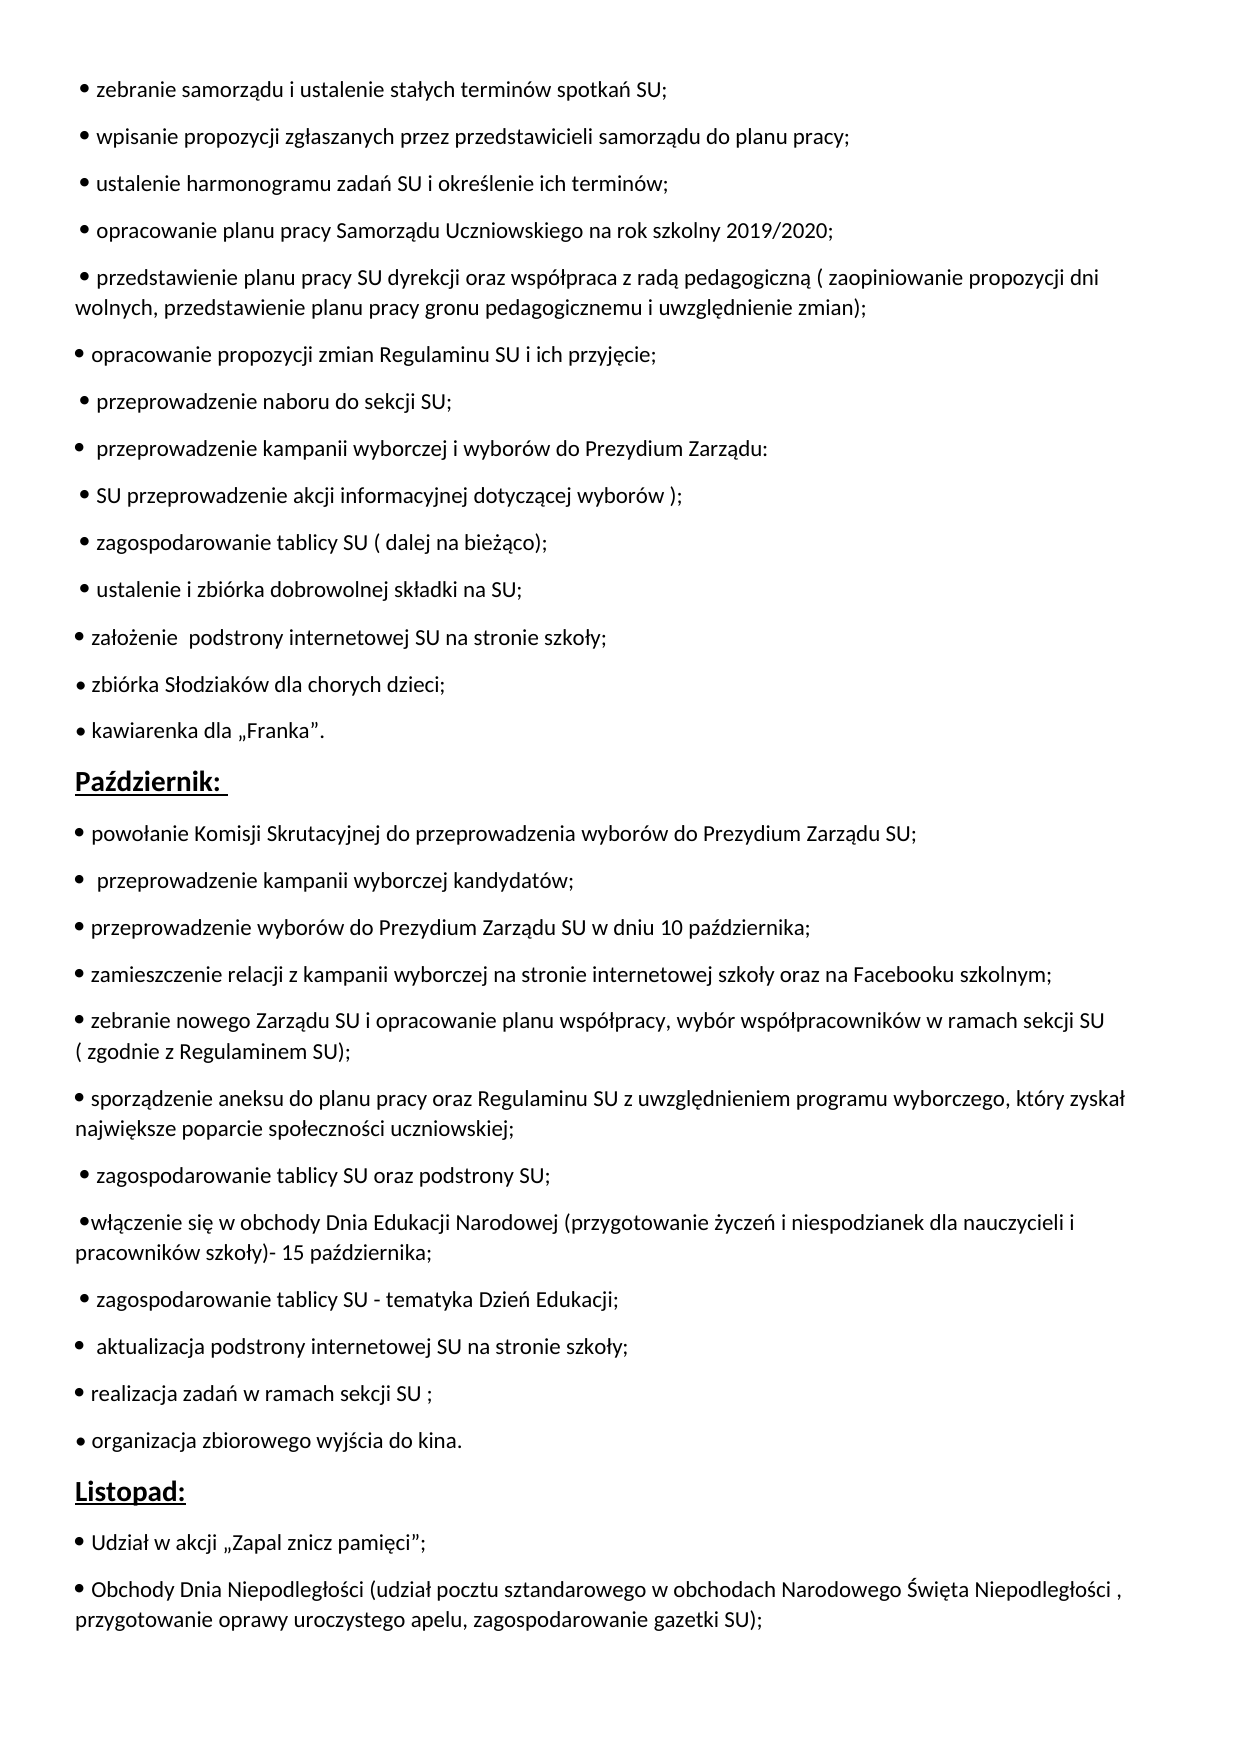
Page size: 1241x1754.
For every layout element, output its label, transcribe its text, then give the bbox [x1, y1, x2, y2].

text zebranie samorządu i ustalenie stałych terminów spotkań SU; [75, 75, 1165, 103]
text przeprowadzenie kampanii wyborczej i wyborów do Prezydium Zarządu: [75, 434, 1165, 462]
text powołanie Komisji Skrutacyjnej do przeprowadzenia wyborów do Prezydium Zarządu SU; [75, 819, 1165, 847]
text ustalenie i zbiórka dobrowolnej składki na SU; [75, 576, 1165, 604]
text opracowanie propozycji zmian Regulaminu SU i ich przyjęcie; [75, 340, 1165, 368]
text zamieszczenie relacji z kampanii wyborczej na stronie internetowej szkoły oraz na Facebooku szkolnym; [75, 960, 1165, 988]
text realizacja zadań w ramach sekcji SU ; [75, 1379, 1165, 1407]
text opracowanie planu pracy Samorządu Uczniowskiego na rok szkolny 2019/2020; [75, 216, 1165, 244]
text • zbiórka Słodziaków dla chorych dzieci; [75, 670, 1165, 698]
text Listopad: [75, 1473, 1165, 1508]
text przeprowadzenie naboru do sekcji SU; [75, 387, 1165, 415]
text ustalenie harmonogramu zadań SU i określenie ich terminów; [75, 169, 1165, 197]
text zagospodarowanie tablicy SU oraz podstrony SU; [75, 1161, 1165, 1189]
text • organizacja zbiorowego wyjścia do kina. [75, 1426, 1165, 1454]
text przedstawienie planu pracy SU dyrekcji oraz współpraca z radą pedagogiczną ( zaopiniowanie propozycji dni wolnych, przedstawienie planu pracy gronu pedagogicznemu i uwzględnienie zmian); [75, 263, 1165, 321]
text założenie podstrony internetowej SU na stronie szkoły; [75, 623, 1165, 651]
text Udział w akcji „Zapal znicz pamięci”; [75, 1528, 1165, 1556]
text włączenie się w obchody Dnia Edukacji Narodowej (przygotowanie życzeń i niespodzianek dla nauczycieli i pracowników szkoły)- 15 października; [75, 1208, 1165, 1266]
text Październik: [75, 763, 1165, 799]
text zebranie nowego Zarządu SU i opracowanie planu współpracy, wybór współpracowników w ramach sekcji SU ( zgodnie z Regulaminem SU); [75, 1007, 1165, 1065]
text przeprowadzenie wyborów do Prezydium Zarządu SU w dniu 10 października; [75, 913, 1165, 941]
text przeprowadzenie kampanii wyborczej kandydatów; [75, 866, 1165, 894]
text zagospodarowanie tablicy SU ( dalej na bieżąco); [75, 528, 1165, 557]
text sporządzenie aneksu do planu pracy oraz Regulaminu SU z uwzględnieniem programu wyborczego, który zyskał największe poparcie społeczności uczniowskiej; [75, 1084, 1165, 1142]
text Obchody Dnia Niepodległości (udział pocztu sztandarowego w obchodach Narodowego Święta Niepodległości , przygotowanie oprawy uroczystego apelu, zagospodarowanie gazetki SU); [75, 1575, 1165, 1633]
text • kawiarenka dla „Franka”. [75, 717, 1165, 745]
text zagospodarowanie tablicy SU - tematyka Dzień Edukacji; [75, 1285, 1165, 1313]
text SU przeprowadzenie akcji informacyjnej dotyczącej wyborów ); [75, 481, 1165, 509]
text aktualizacja podstrony internetowej SU na stronie szkoły; [75, 1332, 1165, 1360]
text wpisanie propozycji zgłaszanych przez przedstawicieli samorządu do planu pracy; [75, 122, 1165, 150]
